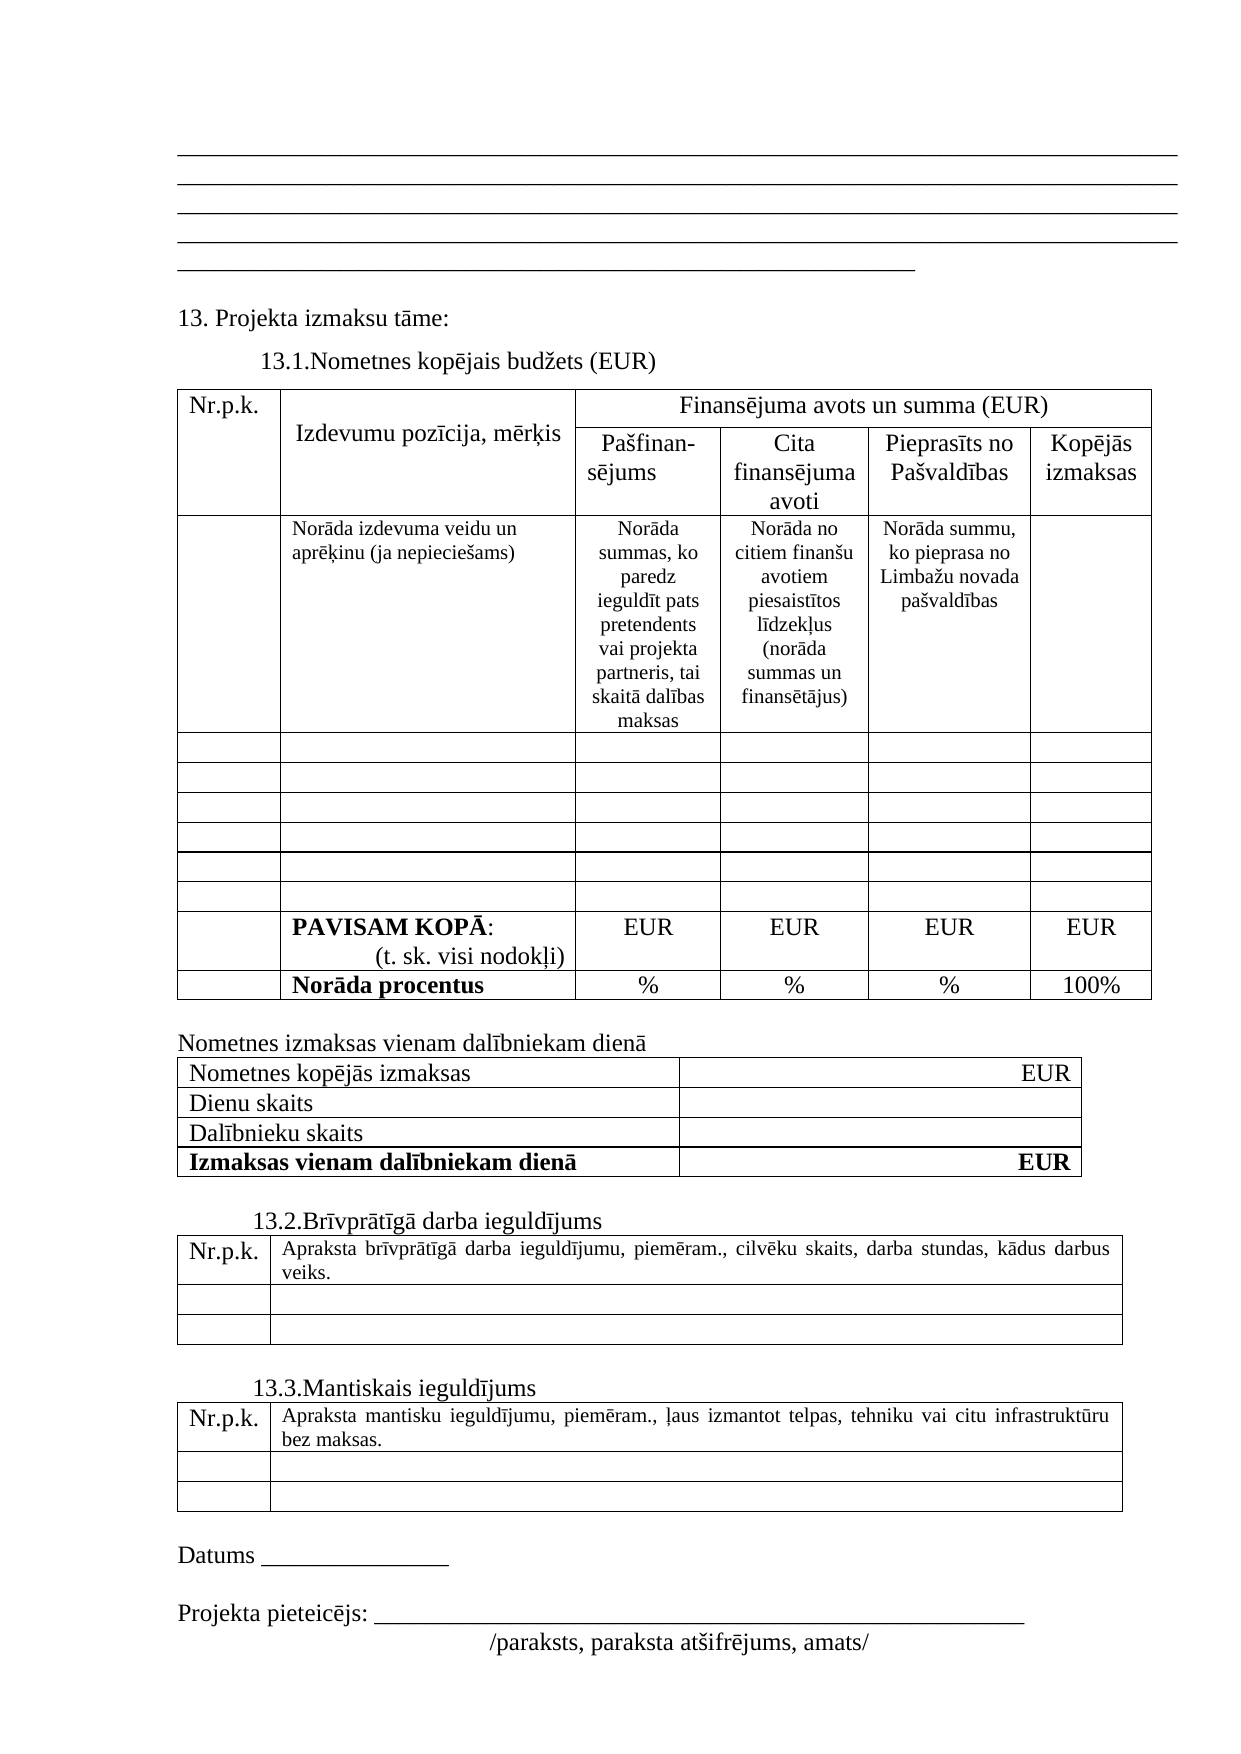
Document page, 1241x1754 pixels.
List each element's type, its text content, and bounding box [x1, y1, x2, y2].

table_cell [178, 793, 280, 822]
table_cell [1031, 516, 1151, 732]
table_header Apraksta brīvprātīgā darba ieguldījumu, piemēram., cilvēku skaits, darba stundas, kādus darbus veiks. [271, 1236, 1122, 1284]
table_cell Dalībnieku skaits [178, 1118, 679, 1146]
table_header Finansējuma avots un summa (EUR) [576, 390, 1151, 427]
table_cell [576, 882, 720, 911]
text Projekta pieteicējs: ____________________________________________________ [177, 1598, 1181, 1627]
table_header Apraksta mantisku ieguldījumu, piemēram., ļaus izmantot telpas, tehniku vai citu infrastruktūru bez maksas. [271, 1403, 1122, 1451]
table_cell [576, 823, 720, 851]
table_cell Norāda procentus [281, 971, 575, 999]
table_cell [721, 733, 868, 762]
table_cell [1031, 823, 1151, 851]
table_cell [178, 763, 280, 792]
text /paraksts, paraksta atšifrējums, amats/ [177, 1627, 1181, 1656]
table_header Nr.p.k. [178, 1236, 270, 1284]
table_cell [281, 733, 575, 762]
table_cell [271, 1452, 1122, 1481]
table_cell [178, 971, 280, 999]
table_header Nr.p.k. [178, 1403, 270, 1451]
table_cell EUR [680, 1148, 1081, 1176]
table_cell [178, 1452, 270, 1481]
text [177, 131, 1181, 274]
text Nometnes izmaksas vienam dalībniekam dienā [177, 1028, 1181, 1057]
table_cell PAVISAM KOPĀ: (t. sk. visi nodokļi) [281, 912, 575, 969]
table_cell [281, 793, 575, 822]
table_cell Norāda no citiem finanšu avotiem piesaistītos līdzekļus (norāda summas un finansētājus) [721, 516, 868, 732]
table_cell Norāda summas, ko paredz ieguldīt pats pretendents vai projekta partneris, tai skaitā dalības maksas [576, 516, 720, 732]
table_cell [576, 763, 720, 792]
table_cell [869, 823, 1030, 851]
text 13.2.Brīvprātīgā darba ieguldījums [177, 1206, 1181, 1235]
table_cell [1031, 882, 1151, 911]
text Datums _______________ [177, 1541, 1181, 1569]
table_cell % [869, 971, 1030, 999]
table_cell [271, 1315, 1122, 1343]
table_cell Dienu skaits [178, 1088, 679, 1117]
table_cell [1031, 763, 1151, 792]
table_cell Norāda izdevuma veidu un aprēķinu (ja nepieciešams) [281, 516, 575, 732]
table_cell % [576, 971, 720, 999]
table_cell 100% [1031, 971, 1151, 999]
table_cell [178, 1315, 270, 1343]
table_cell [576, 733, 720, 762]
table_cell [178, 516, 280, 732]
table_cell Pieprasīts no Pašvaldības [869, 428, 1030, 514]
table_cell Pašfinan- sējums [576, 428, 720, 514]
table_cell [721, 823, 868, 851]
table_cell [869, 882, 1030, 911]
table_cell [178, 733, 280, 762]
table_cell [576, 853, 720, 881]
table_cell [281, 763, 575, 792]
table_cell % [721, 971, 868, 999]
table_cell [721, 853, 868, 881]
table_cell [869, 853, 1030, 881]
table_cell [178, 882, 280, 911]
table_cell [178, 912, 280, 969]
table_cell EUR [721, 912, 868, 969]
table_cell [281, 882, 575, 911]
table_cell [721, 793, 868, 822]
table_cell [869, 733, 1030, 762]
text 13.3.Mantiskais ieguldījums [177, 1373, 1181, 1402]
table_cell [178, 823, 280, 851]
table_cell [680, 1088, 1081, 1117]
table_cell [178, 1285, 270, 1314]
table_header Izdevumu pozīcija, mērķis [281, 390, 575, 514]
list Projekta izmaksu tāme: [177, 303, 1181, 332]
table_cell [281, 823, 575, 851]
table_cell [869, 793, 1030, 822]
table_header EUR [680, 1058, 1081, 1087]
table_cell [1031, 733, 1151, 762]
table_cell [281, 853, 575, 881]
table_cell [680, 1118, 1081, 1146]
table_cell [178, 1482, 270, 1511]
table_cell EUR [869, 912, 1030, 969]
table_cell [721, 763, 868, 792]
table_cell [721, 882, 868, 911]
table_header Nr.p.k. [178, 390, 280, 514]
table_cell Cita finansējuma avoti [721, 428, 868, 514]
table_cell [271, 1285, 1122, 1314]
list 13.1.Nometnes kopējais budžets (EUR) [260, 346, 1181, 375]
table_cell [1031, 853, 1151, 881]
table_cell Izmaksas vienam dalībniekam dienā [178, 1148, 679, 1176]
table_cell EUR [576, 912, 720, 969]
table_cell Kopējās izmaksas [1031, 428, 1151, 514]
table_cell Norāda summu, ko pieprasa no Limbažu novada pašvaldības [869, 516, 1030, 732]
table_cell [178, 853, 280, 881]
table_cell [576, 793, 720, 822]
table_cell [869, 763, 1030, 792]
table_cell EUR [1031, 912, 1151, 969]
table_header Nometnes kopējās izmaksas [178, 1058, 679, 1087]
table_cell [1031, 793, 1151, 822]
table_cell [271, 1482, 1122, 1511]
